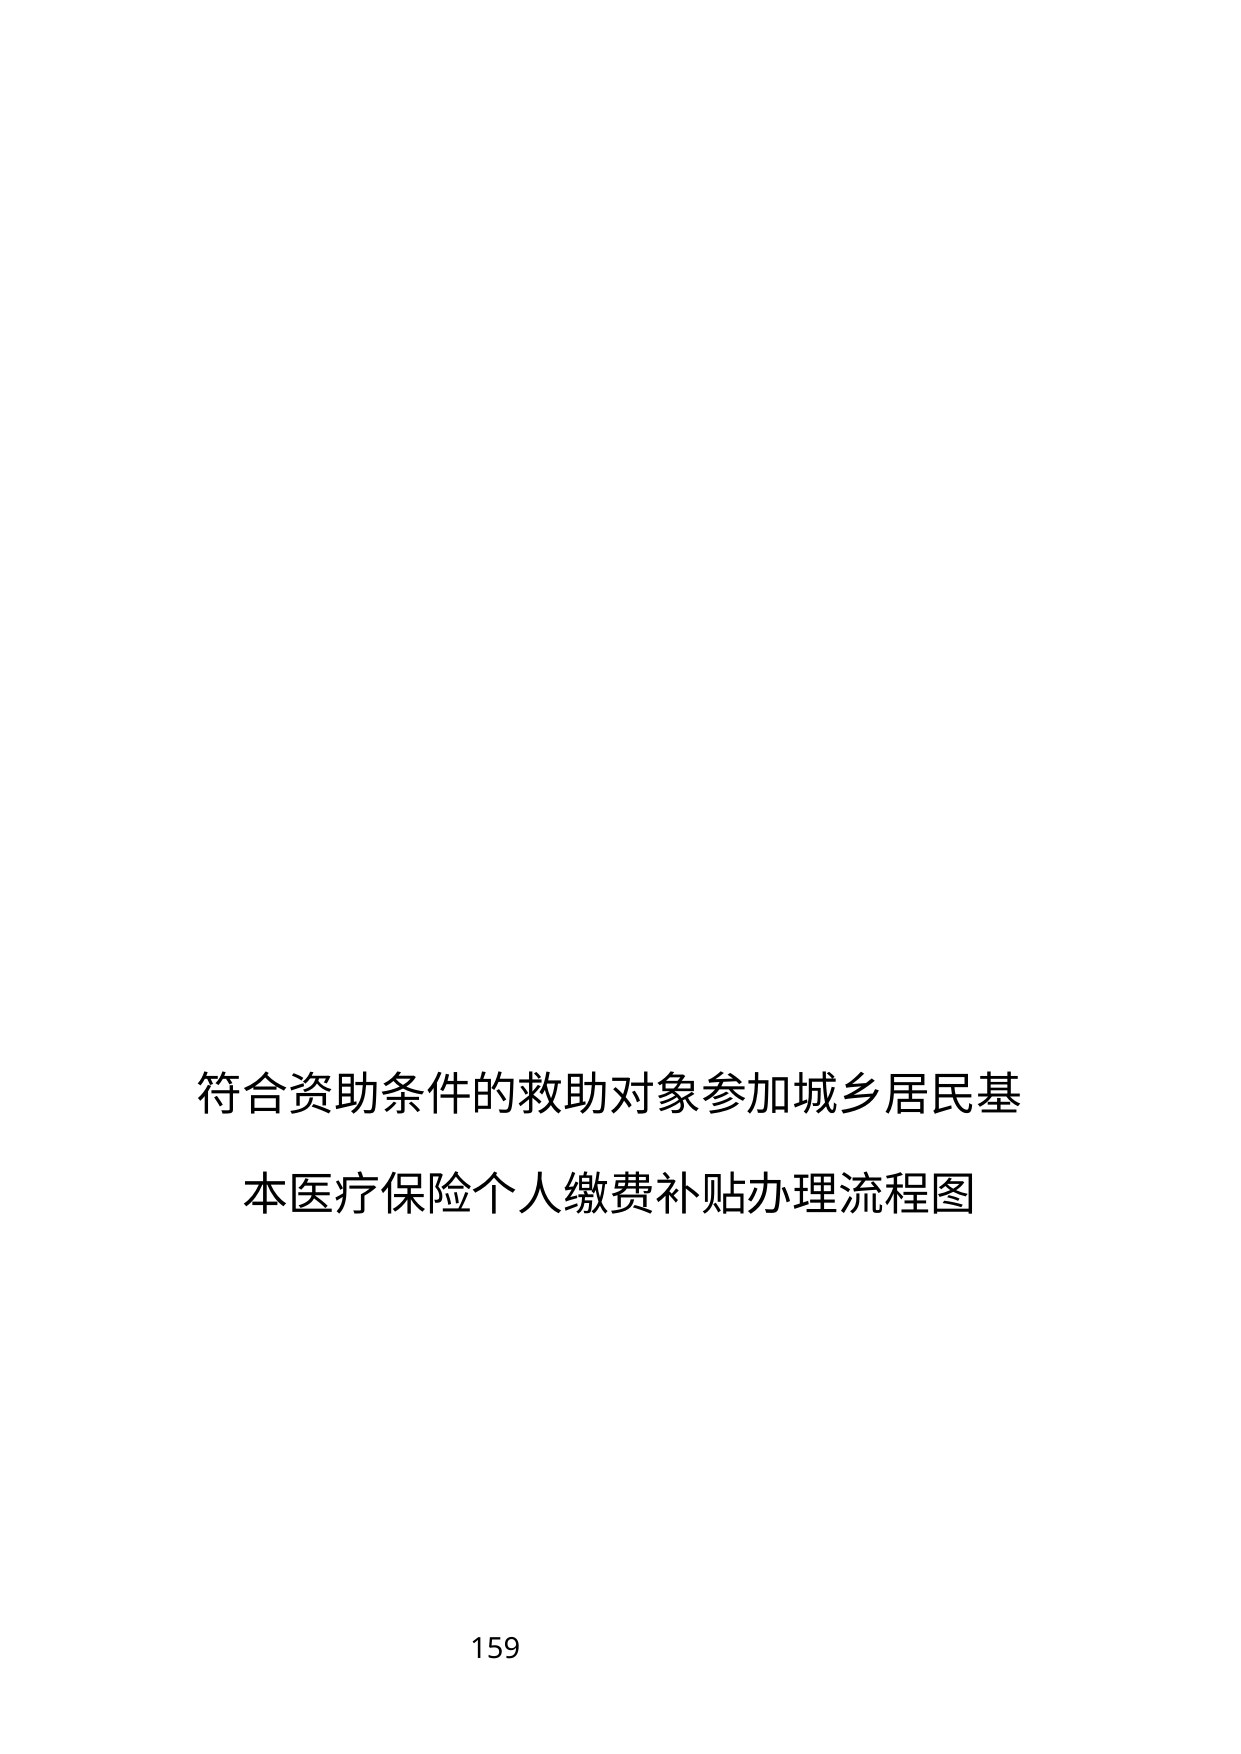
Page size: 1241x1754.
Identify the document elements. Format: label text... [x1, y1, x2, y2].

text 符合资助条件的救助对象参加城乡居民基本医疗保险个人缴费补贴办理流程图 [188, 1057, 1031, 1224]
